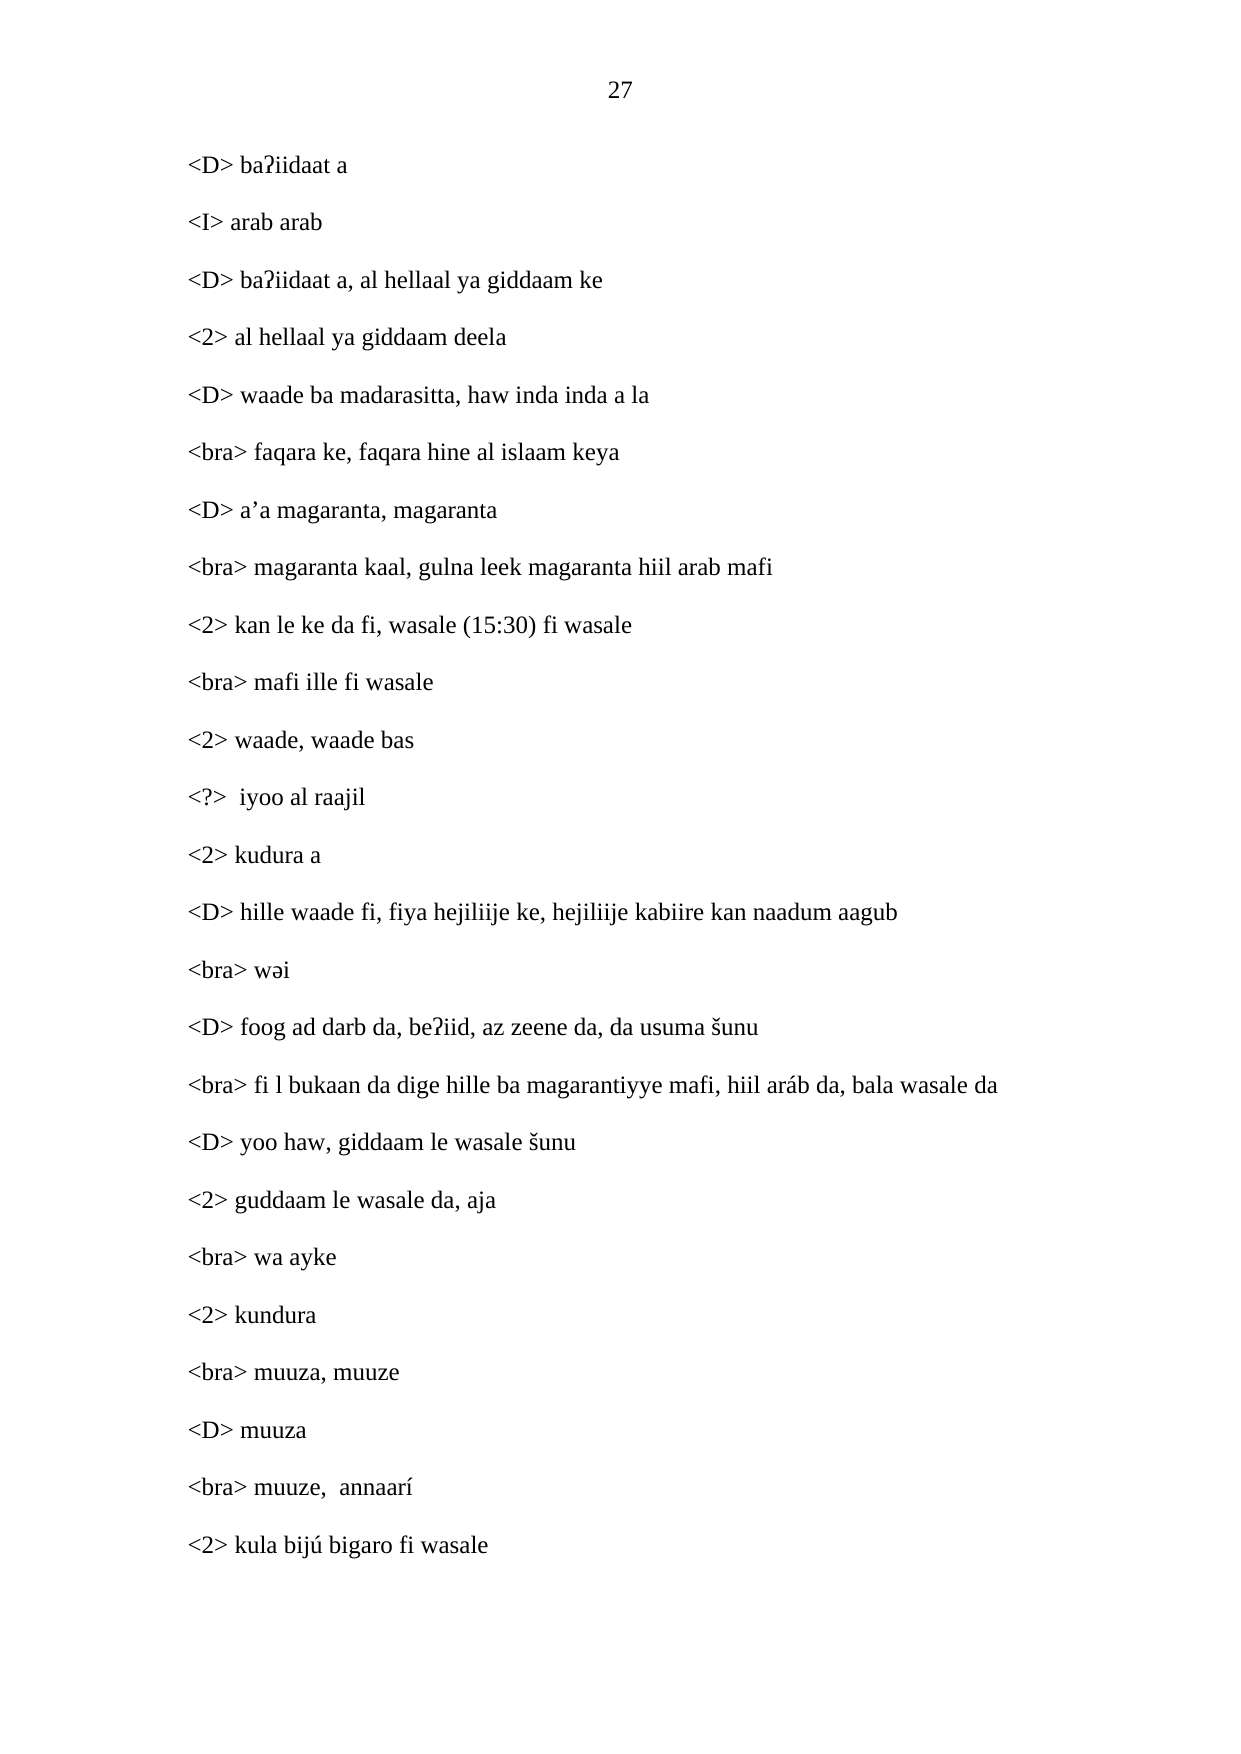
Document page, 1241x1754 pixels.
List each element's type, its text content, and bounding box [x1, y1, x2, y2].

text <2> kula bijú bigaro fi wasale [187, 1530, 1053, 1559]
text <D> yoo haw, giddaam le wasale šunu [187, 1127, 1053, 1156]
text <D> foog ad darb da, beʔiid, az zeene da, da usuma šunu [187, 1012, 1053, 1041]
text <bra> muuza, muuze [187, 1357, 1053, 1386]
text <D> hille waade fi, fiya hejiliije ke, hejiliije kabiire kan naadum aagub [187, 897, 1053, 926]
text <D> baʔiidaat a [187, 150, 1053, 179]
text <2> guddaam le wasale da, aja [187, 1185, 1053, 1214]
text <D> a’a magaranta, magaranta [187, 495, 1053, 524]
text <D> muuza [187, 1415, 1053, 1444]
text <bra> mafi ille fi wasale [187, 667, 1053, 696]
text <2> kundura [187, 1300, 1053, 1329]
text <bra> wəi [187, 955, 1053, 984]
text <?> iyoo al raajil [187, 782, 1053, 811]
text <bra> fi l bukaan da dige hille ba magarantiyye mafi, hiil aráb da, bala wasale da [187, 1070, 1053, 1099]
text <2> al hellaal ya giddaam deela [187, 322, 1053, 351]
text <bra> muuze, annaarí [187, 1472, 1053, 1501]
text <bra> faqara ke, faqara hine al islaam keya [187, 437, 1053, 466]
text <2> kudura a [187, 840, 1053, 869]
text <2> waade, waade bas [187, 725, 1053, 754]
text <2> kan le ke da fi, wasale (15:30) fi wasale [187, 610, 1053, 639]
text <D> waade ba madarasitta, haw inda inda a la [187, 380, 1053, 409]
text <I> arab arab [187, 207, 1053, 236]
text <bra> wa ayke [187, 1242, 1053, 1271]
text <bra> magaranta kaal, gulna leek magaranta hiil arab mafi [187, 552, 1053, 581]
text <D> baʔiidaat a, al hellaal ya giddaam ke [187, 265, 1053, 294]
